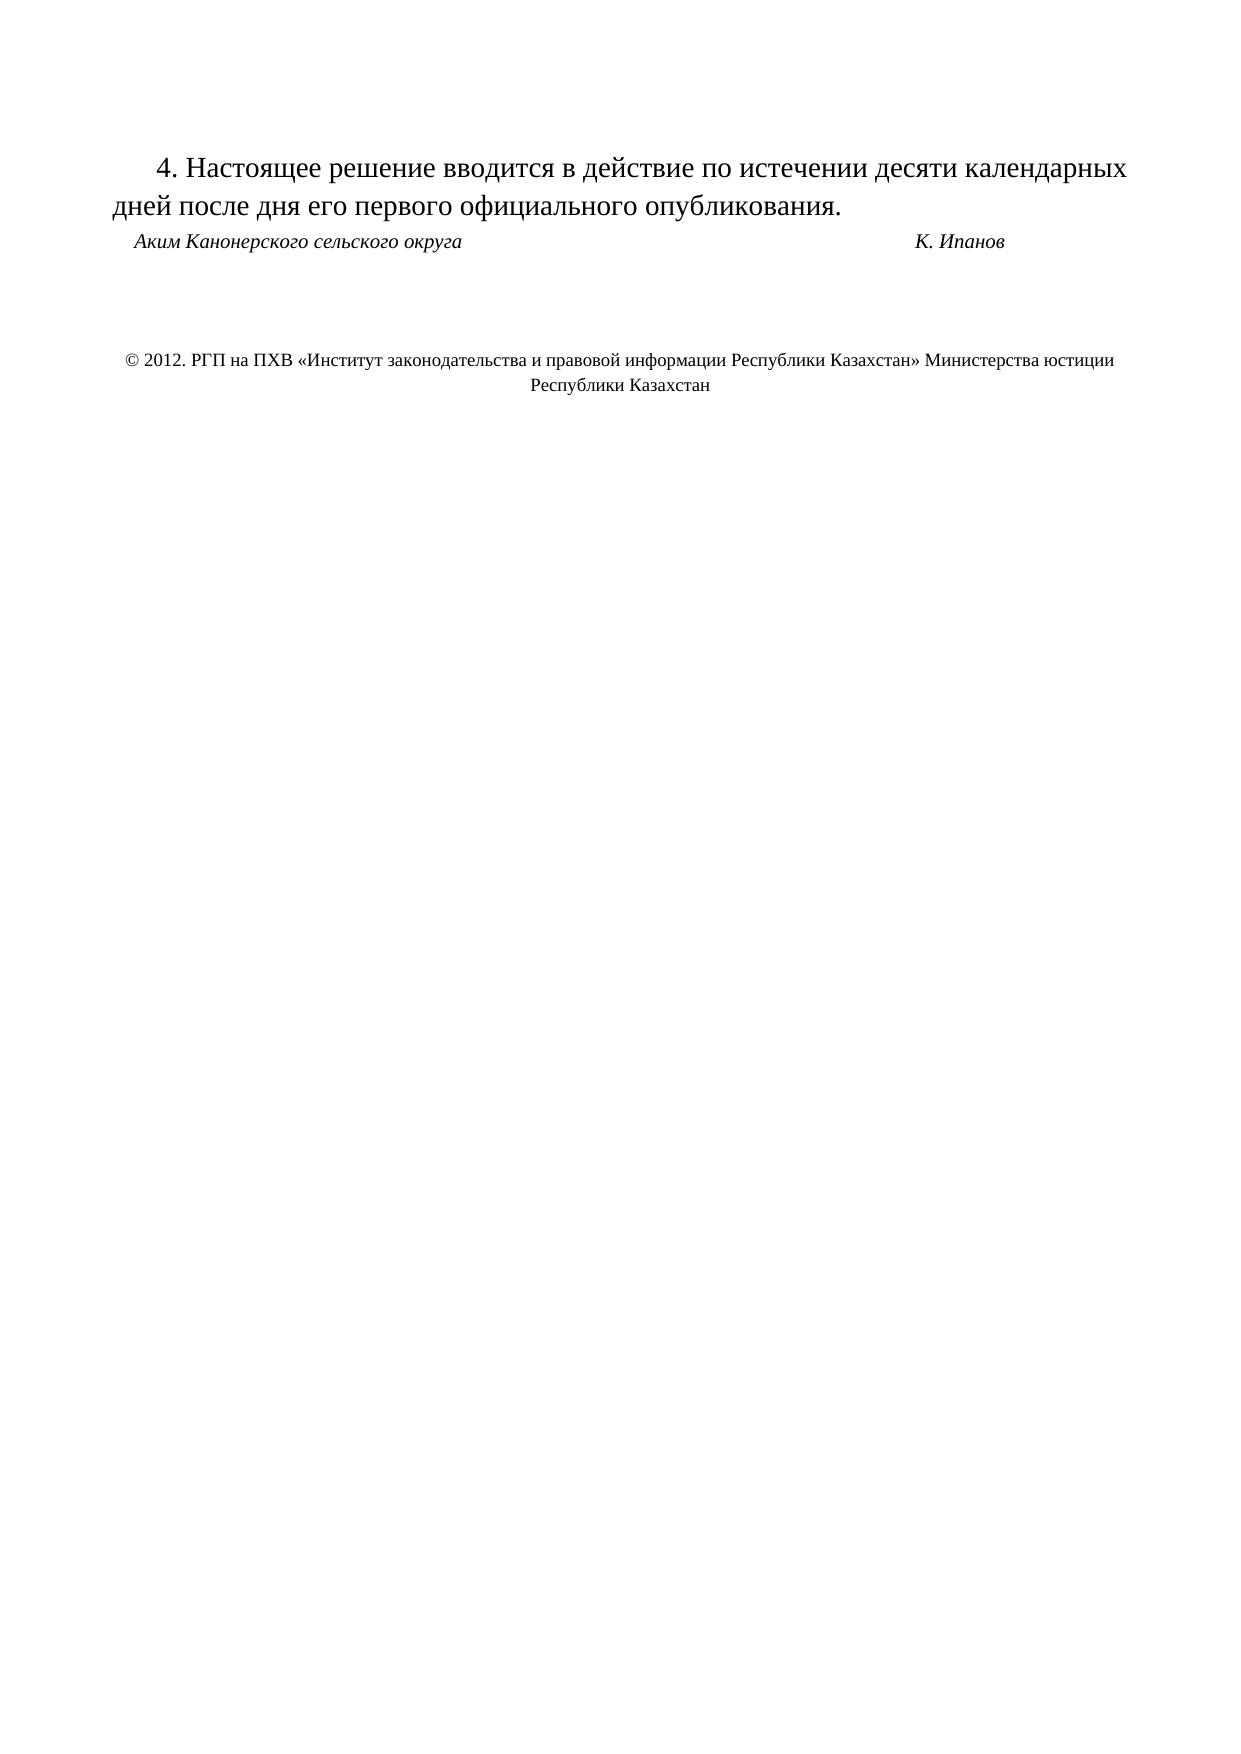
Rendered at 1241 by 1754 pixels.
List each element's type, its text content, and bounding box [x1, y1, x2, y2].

table_header Аким Канонерского сельского округа [101, 227, 913, 258]
text 4. Настоящее решение вводится в действие по истечении десяти календарных дней после дня его первого официального опубликования. [112, 150, 1128, 222]
text © 2012. РГП на ПХВ «Институт законодательства и правовой информации Республики Казахстан» Министерства юстиции Республики Казахстан [112, 349, 1128, 395]
table_header К. Ипанов [913, 227, 1240, 258]
